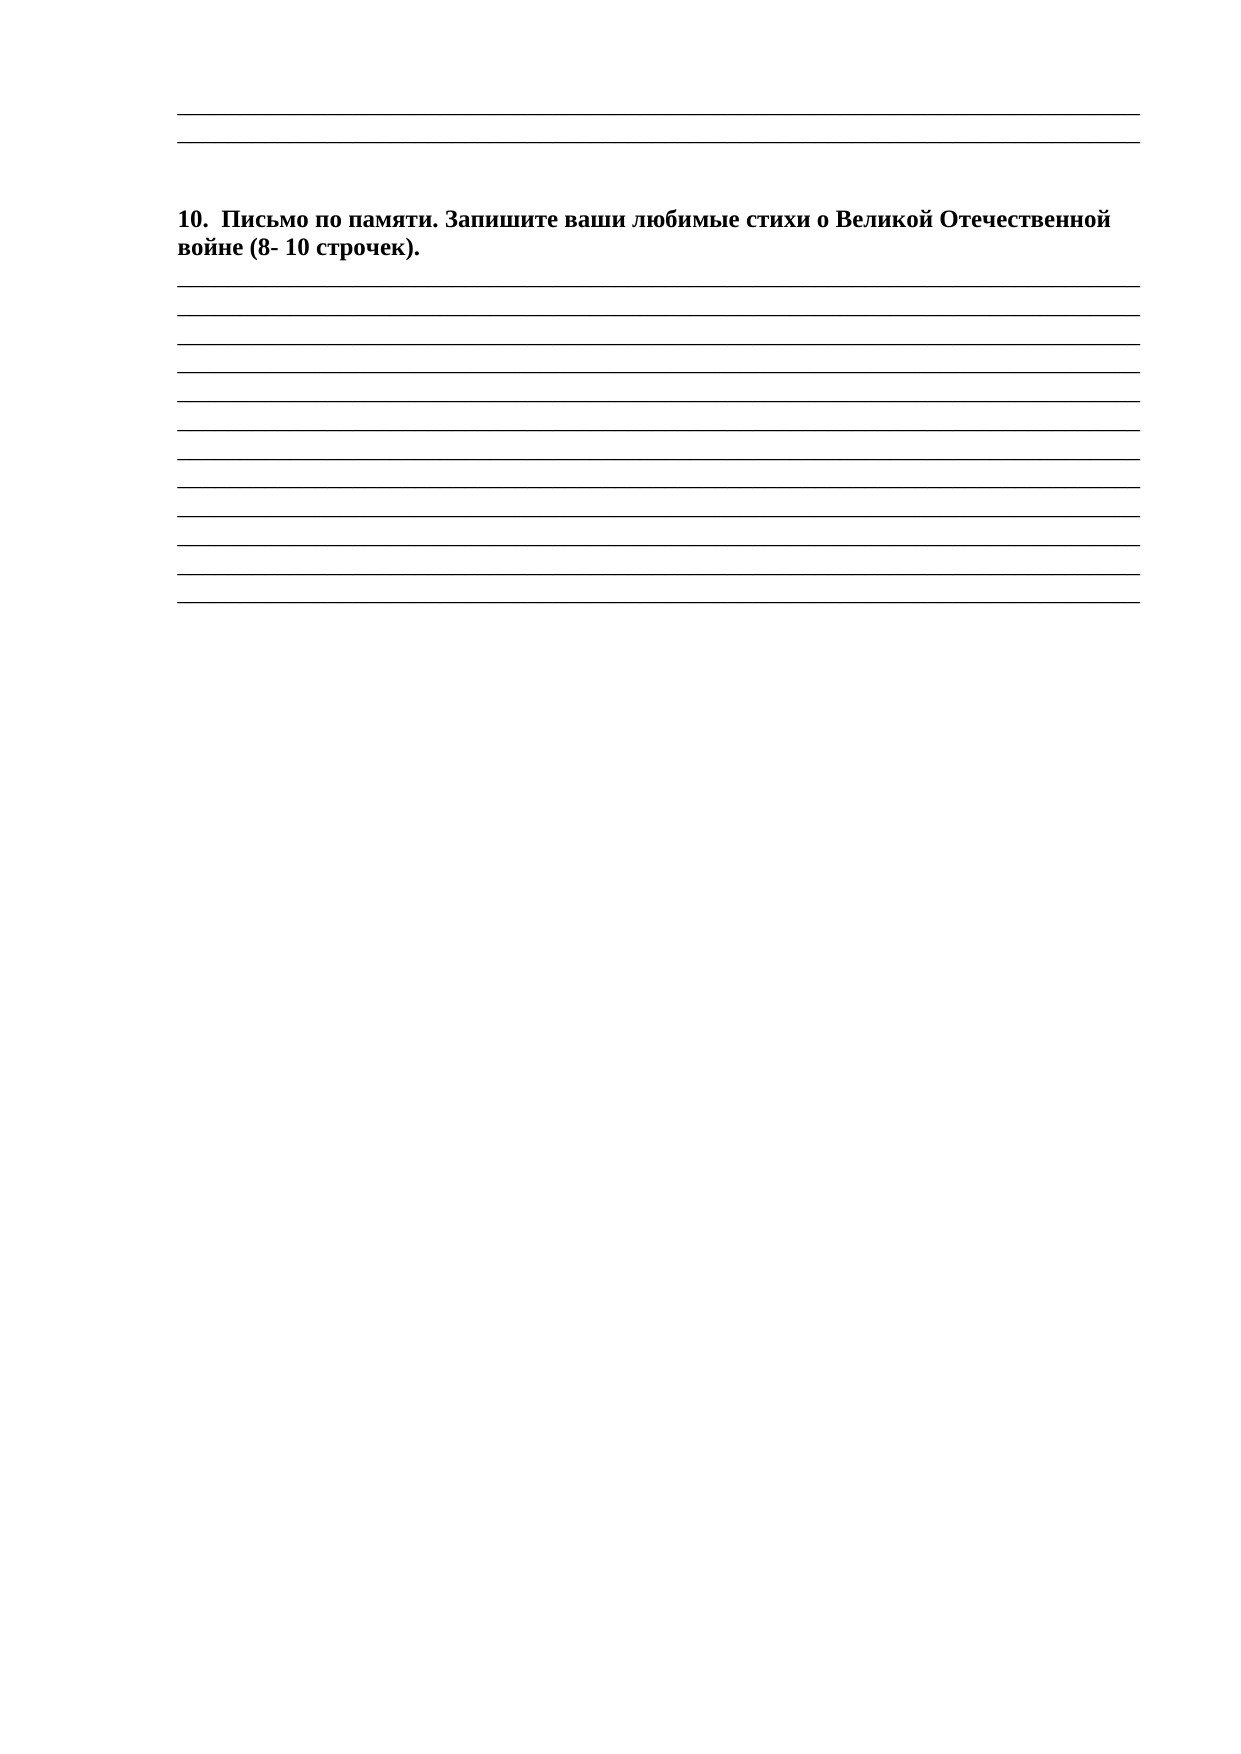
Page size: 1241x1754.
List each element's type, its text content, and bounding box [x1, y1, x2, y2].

text 10. Письмо по памяти. Запишите ваши любимые стихи о Великой Отечественной войне (8- 10 строчек). [177, 204, 1152, 261]
text ____________________________________________________________________________________________________________________________________________________________________________________________________________________________________________________________________________________________________________________________________________________________________________________________________________________________________________________________________________________________________________________________________________________________________________________________________________________________________________________________________________________________________________________________________________________________________________________________________________________________________________________________________________________________________________________________________________________________ [177, 261, 1152, 606]
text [177, 89, 1152, 146]
